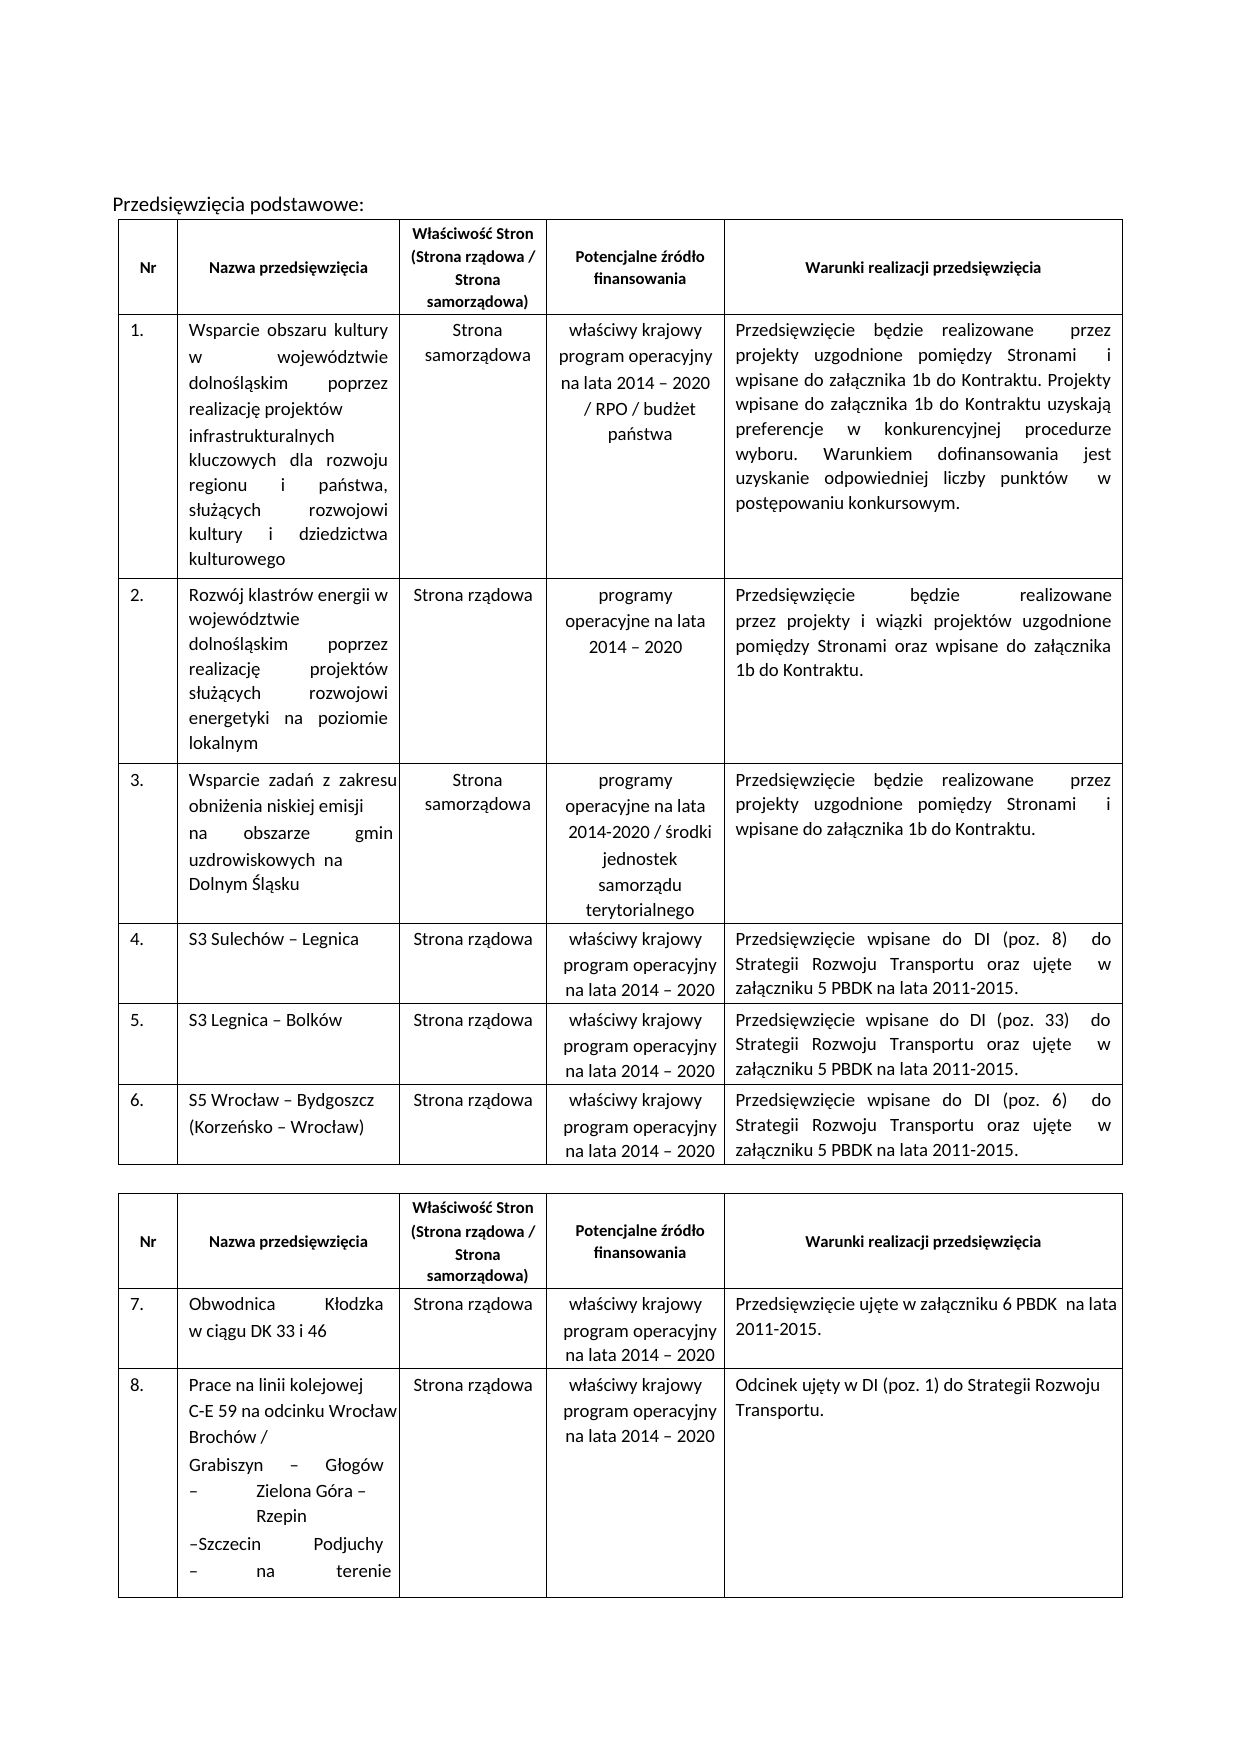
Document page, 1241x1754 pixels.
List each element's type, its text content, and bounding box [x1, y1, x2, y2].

table_cell Przedsięwzięcie będzie realizowane przez projekty uzgodnione pomiędzy Stronami i wpisane do załącznika 1b do Kontraktu. Projekty wpisane do załącznika 1b do Kontraktu uzyskają preferencje w konkurencyjnej procedurze wyboru. Warunkiem dofinansowania jest uzyskanie odpowiedniej liczby punktów w postępowaniu konkursowym. [725, 315, 1122, 578]
table_header Warunki realizacji przedsięwzięcia [725, 1194, 1122, 1288]
table_header Nazwa przedsięwzięcia [178, 1194, 399, 1288]
table_cell właściwy krajowy program operacyjny na lata 2014 – 2020 [547, 1085, 724, 1164]
table_cell Wsparcie zadań z zakresu obniżenia niskiej emisji na obszarze gmin uzdrowiskowych na Dolnym Śląsku [178, 764, 399, 922]
table_cell Przedsięwzięcie będzie realizowane przez projekty i wiązki projektów uzgodnione pomiędzy Stronami oraz wpisane do załącznika 1b do Kontraktu. [725, 579, 1122, 763]
table_cell Przedsięwzięcie wpisane do DI (poz. 33) do Strategii Rozwoju Transportu oraz ujęte w załączniku 5 PBDK na lata 2011-2015. [725, 1004, 1122, 1084]
table_cell programy operacyjne na lata 2014 – 2020 [547, 579, 724, 763]
table_cell 3. [119, 764, 177, 922]
table_cell właściwy krajowy program operacyjny na lata 2014 – 2020 / RPO / budżet państwa [547, 315, 724, 578]
table_cell Przedsięwzięcie wpisane do DI (poz. 8) do Strategii Rozwoju Transportu oraz ujęte w załączniku 5 PBDK na lata 2011-2015. [725, 924, 1122, 1003]
table_cell Strona rządowa [400, 1004, 546, 1084]
table_cell programy operacyjne na lata 2014-2020 / środki jednostek samorządu terytorialnego [547, 764, 724, 922]
table_cell S5 Wrocław – Bydgoszcz (Korzeńsko – Wrocław) [178, 1085, 399, 1164]
table_cell właściwy krajowy program operacyjny na lata 2014 – 2020 [547, 1004, 724, 1084]
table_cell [178, 1369, 399, 1597]
table_cell Strona samorządowa [400, 315, 546, 578]
table_cell S3 Sulechów – Legnica [178, 924, 399, 1003]
table_cell 7. [119, 1289, 177, 1368]
table_cell 1. [119, 315, 177, 578]
table_cell Przedsięwzięcie ujęte w załączniku 6 PBDK na lata 2011-2015. [725, 1289, 1122, 1368]
table_cell Rozwój klastrów energii w województwie dolnośląskim poprzez realizację projektów służących rozwojowi energetyki na poziomie lokalnym [178, 579, 399, 763]
text Przedsięwzięcia podstawowe: [112, 192, 1128, 217]
table_cell właściwy krajowy program operacyjny na lata 2014 – 2020 [547, 1289, 724, 1368]
table_header Właściwość Stron (Strona rządowa / Strona samorządowa) [400, 220, 546, 314]
table_cell 2. [119, 579, 177, 763]
table_header Właściwość Stron (Strona rządowa / Strona samorządowa) [400, 1194, 546, 1288]
table_header Nr [119, 1194, 177, 1288]
table_cell 6. [119, 1085, 177, 1164]
table_header Warunki realizacji przedsięwzięcia [725, 220, 1122, 314]
table_cell Strona samorządowa [400, 764, 546, 922]
table_cell właściwy krajowy program operacyjny na lata 2014 – 2020 [547, 924, 724, 1003]
table_cell Strona rządowa [400, 579, 546, 763]
table_header Potencjalne źródło finansowania [547, 1194, 724, 1288]
table_cell 8. [119, 1369, 177, 1597]
table_cell Strona rządowa [400, 1085, 546, 1164]
table_cell 5. [119, 1004, 177, 1084]
table_header Potencjalne źródło finansowania [547, 220, 724, 314]
table_cell Strona rządowa [400, 924, 546, 1003]
table_cell Wsparcie obszaru kultury w województwie dolnośląskim poprzez realizację projektów infrastrukturalnych kluczowych dla rozwoju regionu i państwa, służących rozwojowi kultury i dziedzictwa kulturowego [178, 315, 399, 578]
table_cell Przedsięwzięcie wpisane do DI (poz. 6) do Strategii Rozwoju Transportu oraz ujęte w załączniku 5 PBDK na lata 2011-2015. [725, 1085, 1122, 1164]
table_header Nazwa przedsięwzięcia [178, 220, 399, 314]
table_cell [725, 1369, 1122, 1597]
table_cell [547, 1369, 724, 1597]
table_cell 4. [119, 924, 177, 1003]
table_header Nr [119, 220, 177, 314]
table_cell S3 Legnica – Bolków [178, 1004, 399, 1084]
table_cell Strona rządowa [400, 1369, 546, 1597]
table_cell Przedsięwzięcie będzie realizowane przez projekty uzgodnione pomiędzy Stronami i wpisane do załącznika 1b do Kontraktu. [725, 764, 1122, 922]
table_cell Strona rządowa [400, 1289, 546, 1368]
table_cell Obwodnica Kłodzka w ciągu DK 33 i 46 [178, 1289, 399, 1368]
